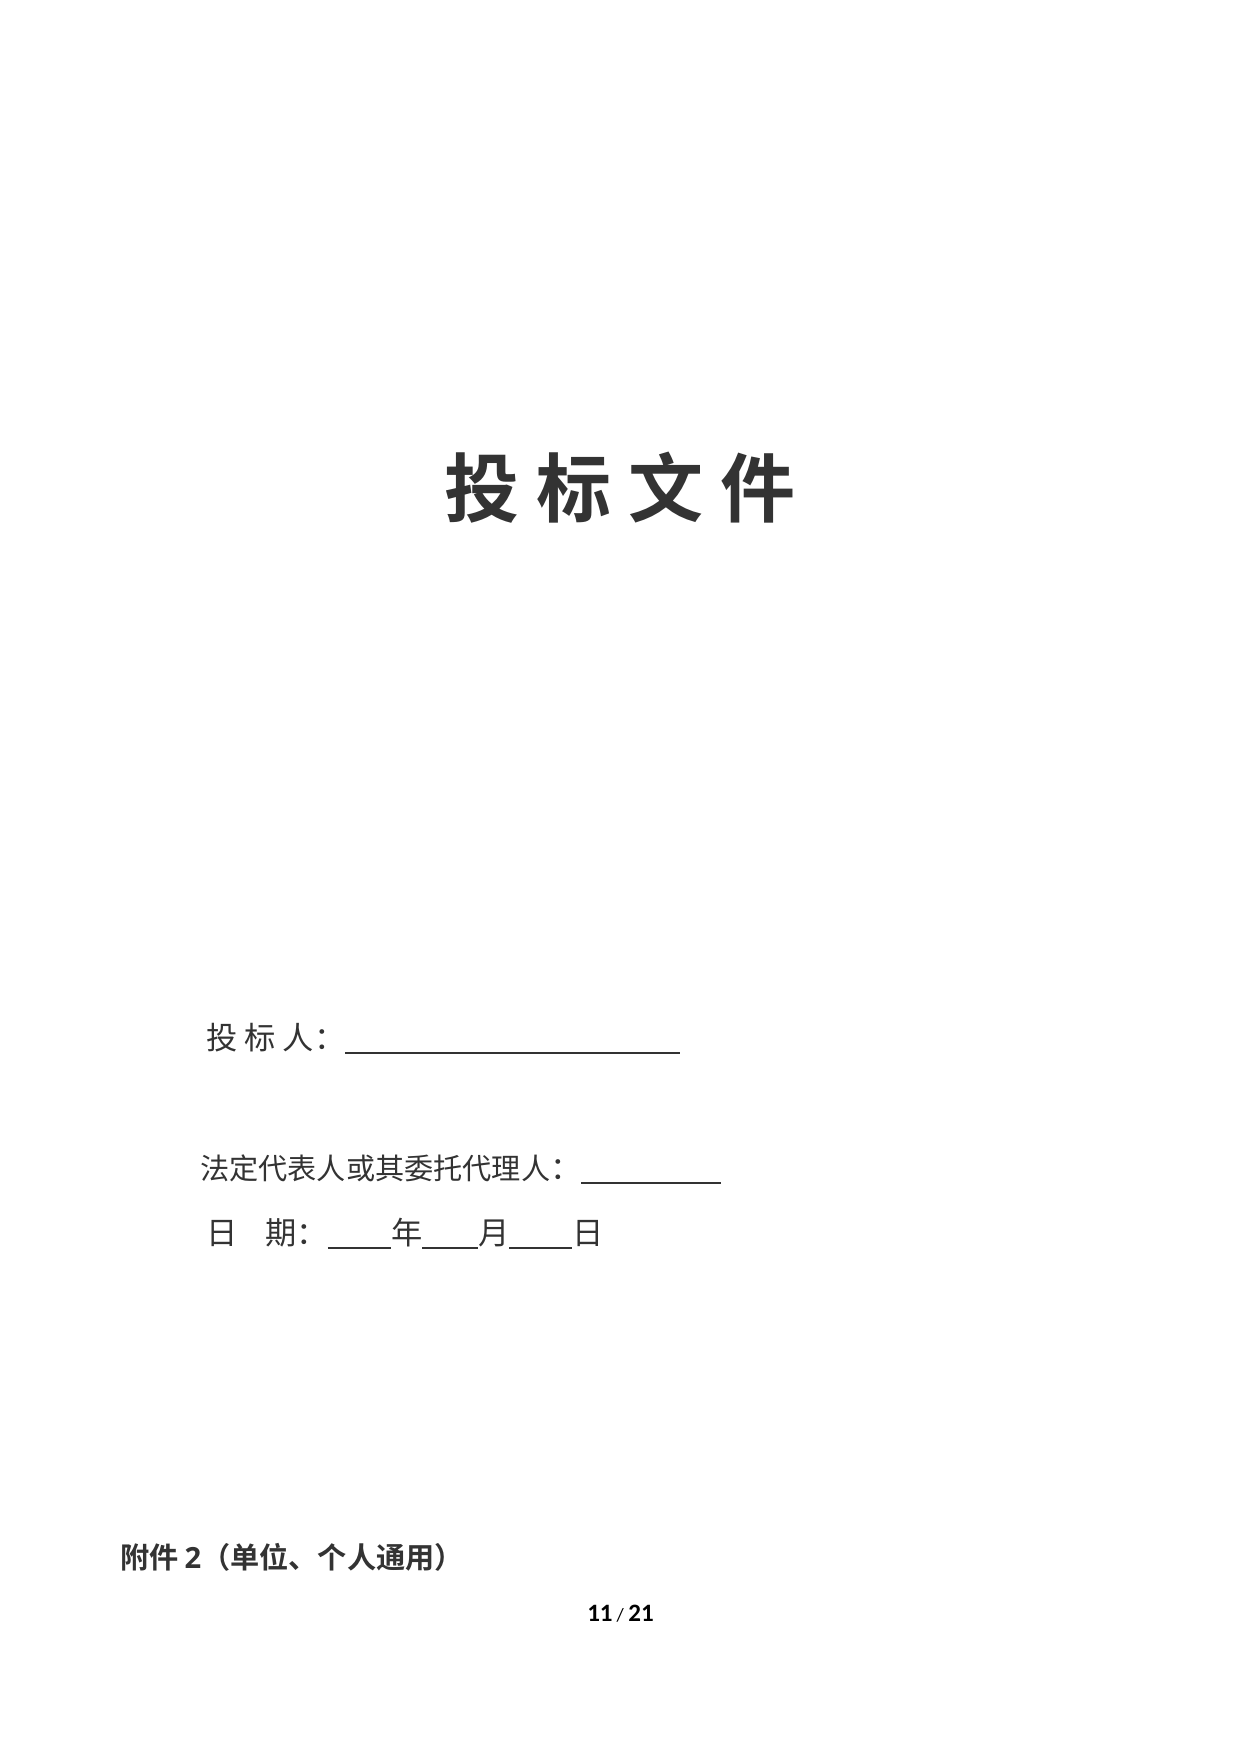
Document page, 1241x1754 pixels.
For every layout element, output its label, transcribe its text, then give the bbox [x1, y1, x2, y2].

text 投 标 人： [112, 1003, 1128, 1068]
text 法定代表人或其委托代理人： [112, 1133, 1128, 1198]
text 附件2（单位、个人通用） [112, 1523, 1128, 1588]
text 投 标 文 件 [112, 418, 1128, 548]
text 日 期： 年 月 日 [112, 1198, 1128, 1263]
